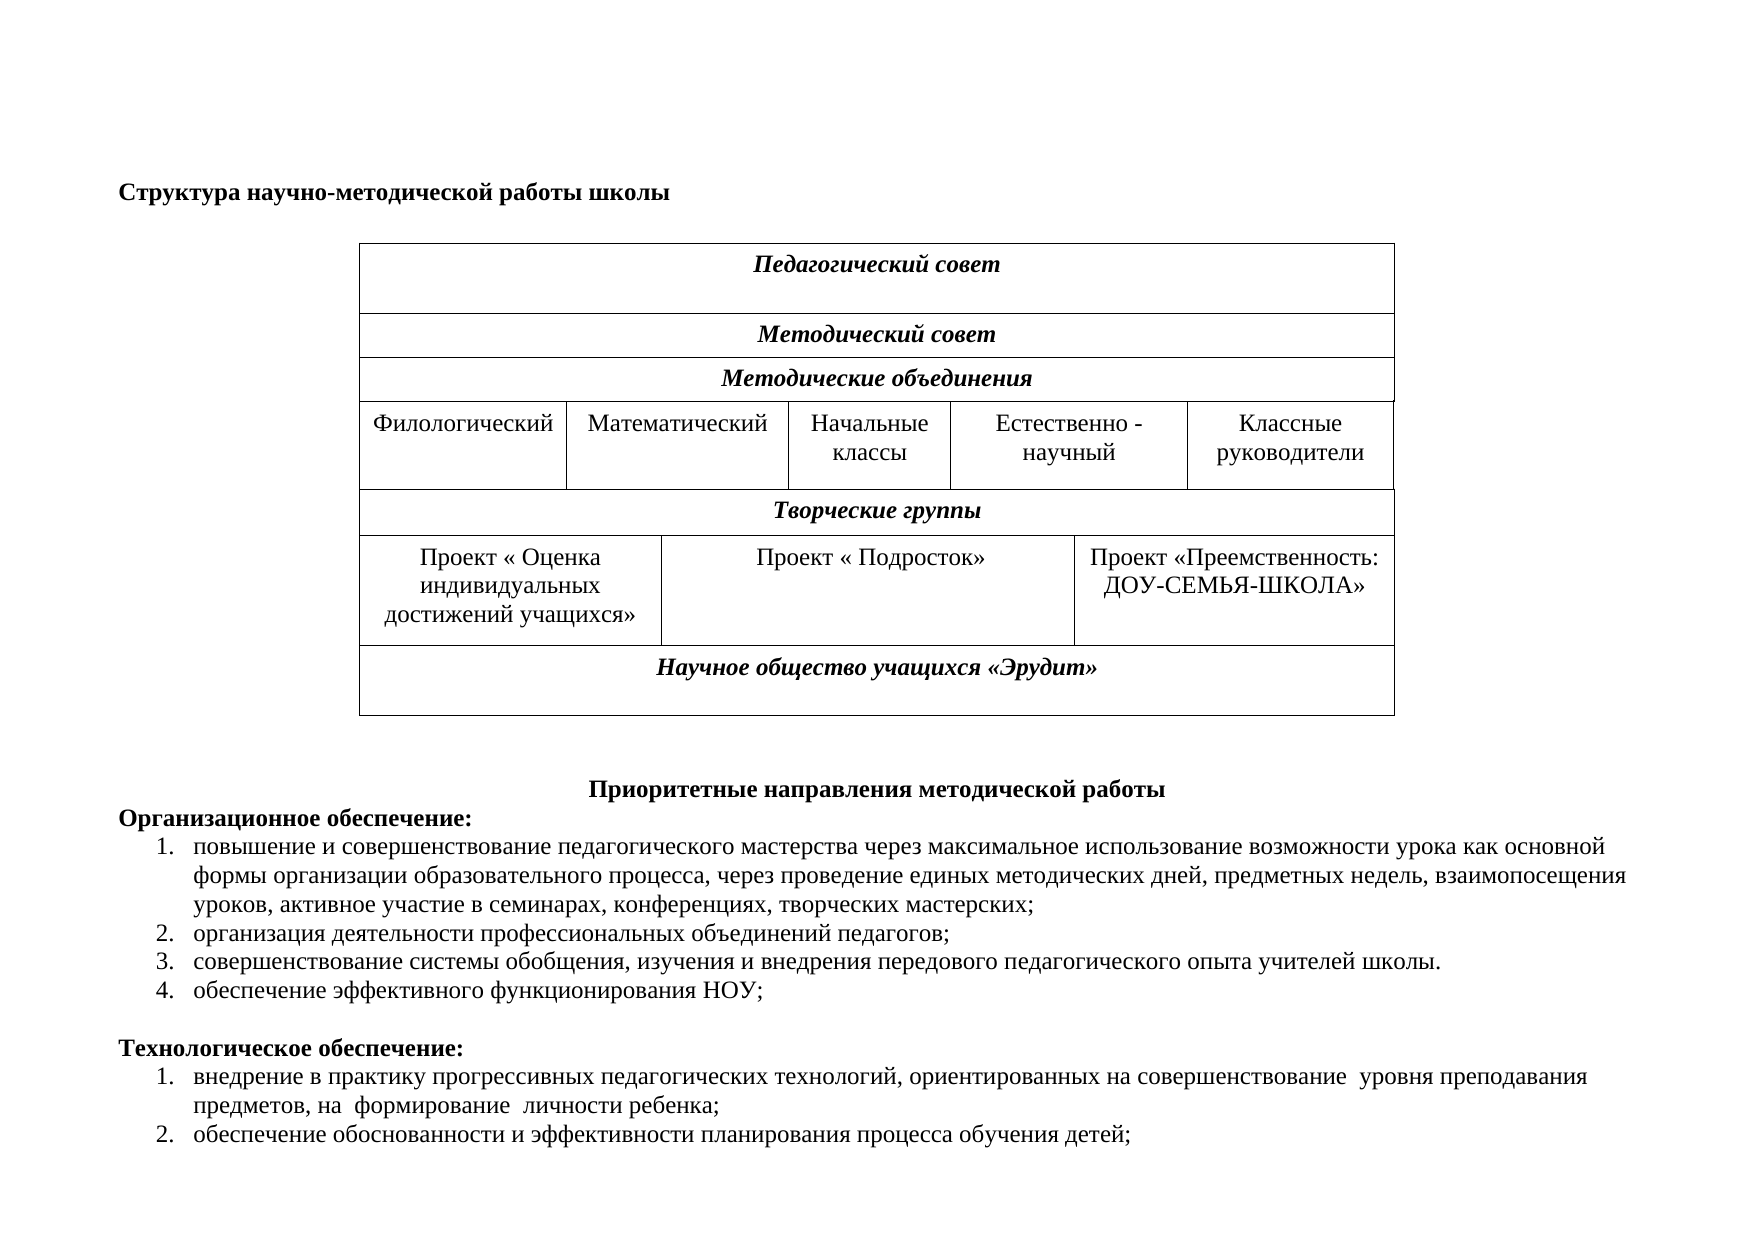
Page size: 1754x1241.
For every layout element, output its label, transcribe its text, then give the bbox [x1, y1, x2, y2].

table_cell Проект «Преемственность: ДОУ-СЕМЬЯ-ШКОЛА» [1075, 536, 1394, 645]
text Организационное обеспечение: [118, 803, 1636, 831]
table_cell Научное общество учащихся «Эрудит» [360, 646, 1394, 715]
list совершенствование системы обобщения, изучения и внедрения передового педагогического опыта учителей школы. [156, 946, 1636, 975]
table_header Педагогический совет [360, 244, 1394, 313]
table_cell Математический [567, 402, 788, 488]
text Технологическое обеспечение: [118, 1033, 1636, 1061]
table_cell Творческие группы [360, 490, 1394, 535]
table_cell Методический совет [360, 314, 1394, 357]
table_cell Филологический [360, 402, 566, 488]
table_cell Классные руководители [1188, 402, 1393, 488]
text Структура научно-методической работы школы [118, 177, 1636, 206]
list обеспечение эффективного функционирования НОУ; [156, 975, 1636, 1004]
table_cell Проект « Подросток» [662, 536, 1074, 645]
text Приоритетные направления методической работы [118, 774, 1636, 803]
list обеспечение обоснованности и эффективности планирования процесса обучения детей; [156, 1119, 1636, 1148]
list организация деятельности профессиональных объединений педагогов; [156, 918, 1636, 946]
table_cell Методические объединения [360, 358, 1394, 401]
table_cell Естественно - научный [951, 402, 1187, 488]
table_cell Проект « Оценка индивидуальных достижений учащихся» [360, 536, 661, 645]
table_cell Начальные классы [789, 402, 950, 488]
list повышение и совершенствование педагогического мастерства через максимальное использование возможности урока как основной формы организации образовательного процесса, через проведение единых методических дней, предметных недель, взаимопосещения уроков, активное участие в семинарах, конференциях, творческих мастерских; [156, 831, 1636, 918]
list внедрение в практику прогрессивных педагогических технологий, ориентированных на совершенствование уровня преподавания предметов, на формирование личности ребенка; [156, 1061, 1636, 1119]
